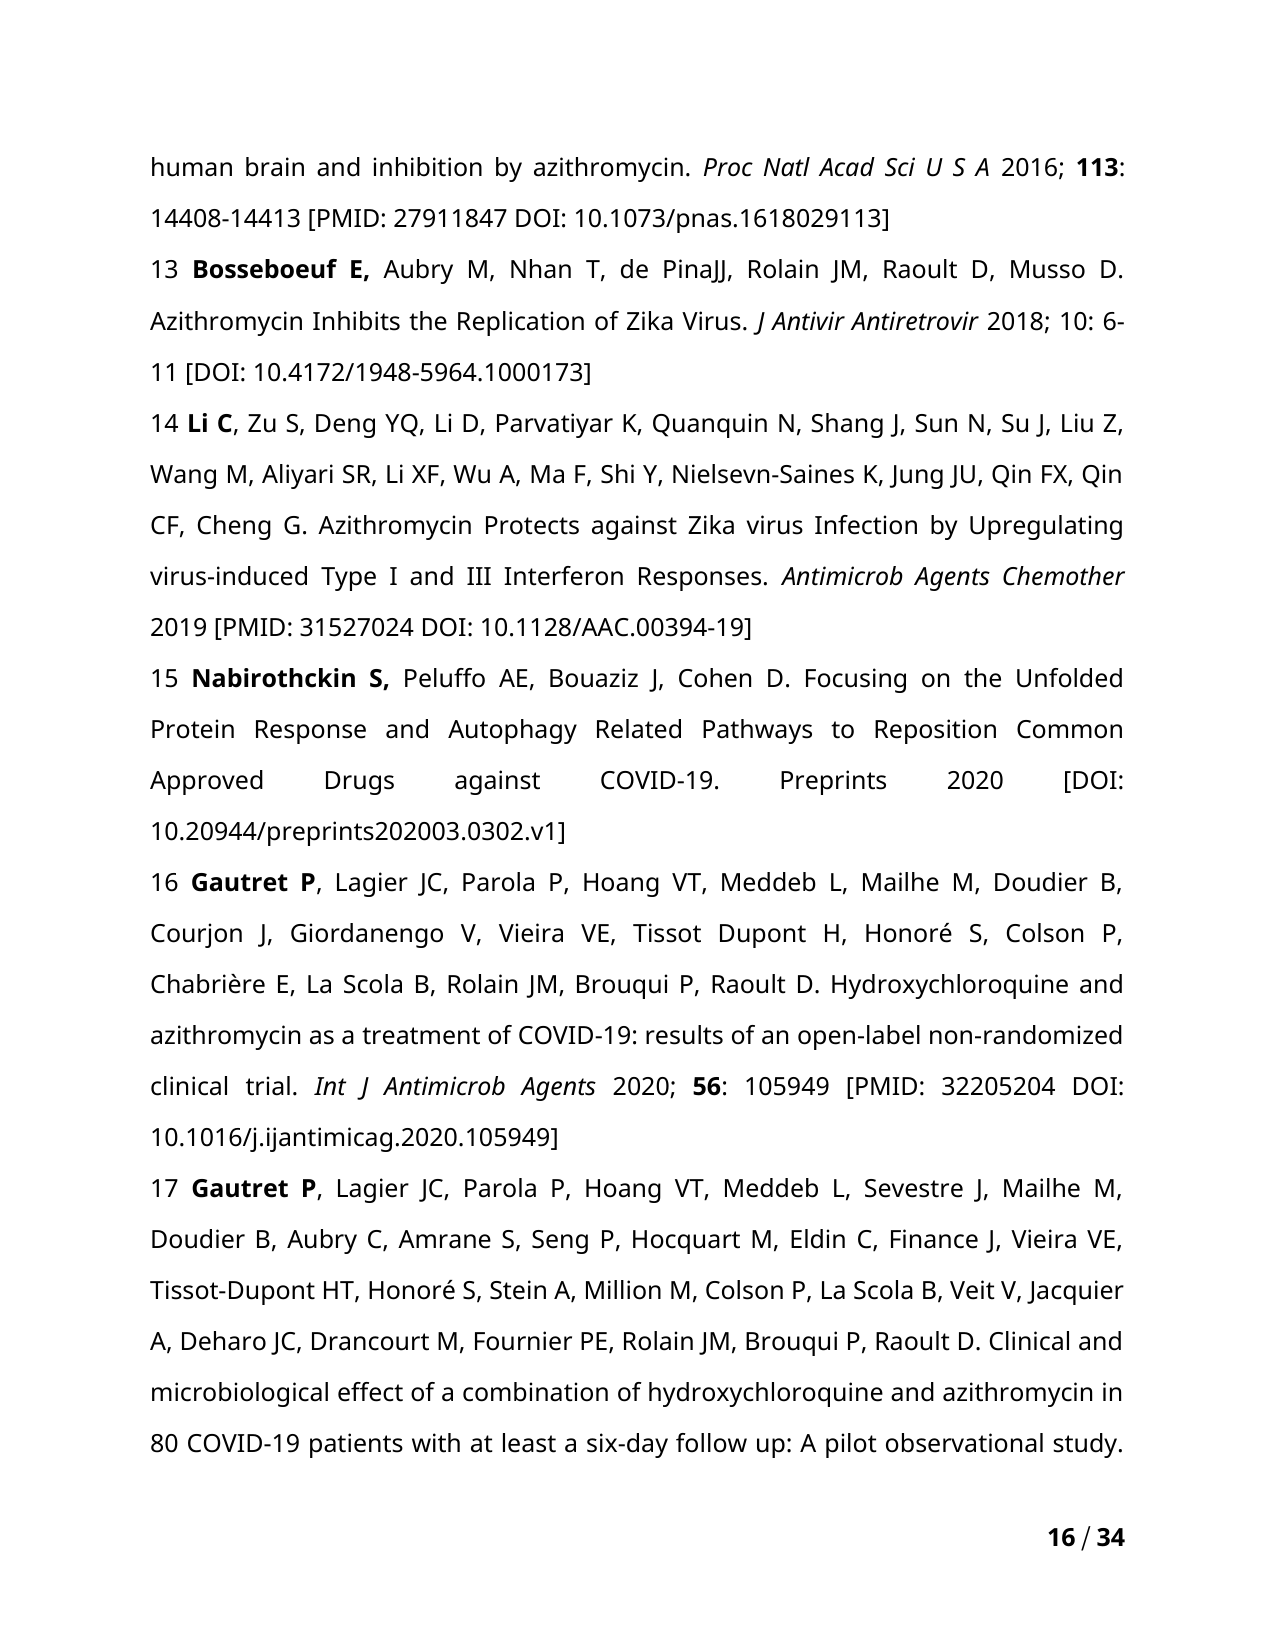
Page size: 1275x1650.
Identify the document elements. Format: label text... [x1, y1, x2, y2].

text 13 Bosseboeuf E, Aubry M, Nhan T, de PinaJJ, Rolain JM, Raoult D, Musso D. Azithromycin Inhibits the Replication of Zika Virus. J Antivir Antiretrovir 2018; 10: 6-11 [DOI: 10.4172/1948-5964.1000173] [150, 252, 1125, 388]
text 15 Nabirothckin S, Peluffo AE, Bouaziz J, Cohen D. Focusing on the Unfolded Protein Response and Autophagy Related Pathways to Reposition Common Approved Drugs against COVID-19. Preprints 2020 [DOI: 10.20944/preprints202003.0302.v1] [150, 660, 1125, 848]
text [150, 1171, 1125, 1460]
text 16 Gautret P, Lagier JC, Parola P, Hoang VT, Meddeb L, Mailhe M, Doudier B, Courjon J, Giordanengo V, Vieira VE, Tissot Dupont H, Honoré S, Colson P, Chabrière E, La Scola B, Rolain JM, Brouqui P, Raoult D. Hydroxychloroquine and azithromycin as a treatment of COVID-19: results of an open-label non-randomized clinical trial. Int J Antimicrob Agents 2020; 56: 105949 [PMID: 32205204 DOI: 10.1016/j.ijantimicag.2020.105949] [150, 864, 1125, 1154]
text 14 Li C, Zu S, Deng YQ, Li D, Parvatiyar K, Quanquin N, Shang J, Sun N, Su J, Liu Z, Wang M, Aliyari SR, Li XF, Wu A, Ma F, Shi Y, Nielsevn-Saines K, Jung JU, Qin FX, Qin CF, Cheng G. Azithromycin Protects against Zika virus Infection by Upregulating virus-induced Type I and III Interferon Responses. Antimicrob Agents Chemother 2019 [PMID: 31527024 DOI: 10.1128/AAC.00394-19] [150, 405, 1125, 643]
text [150, 150, 1125, 235]
